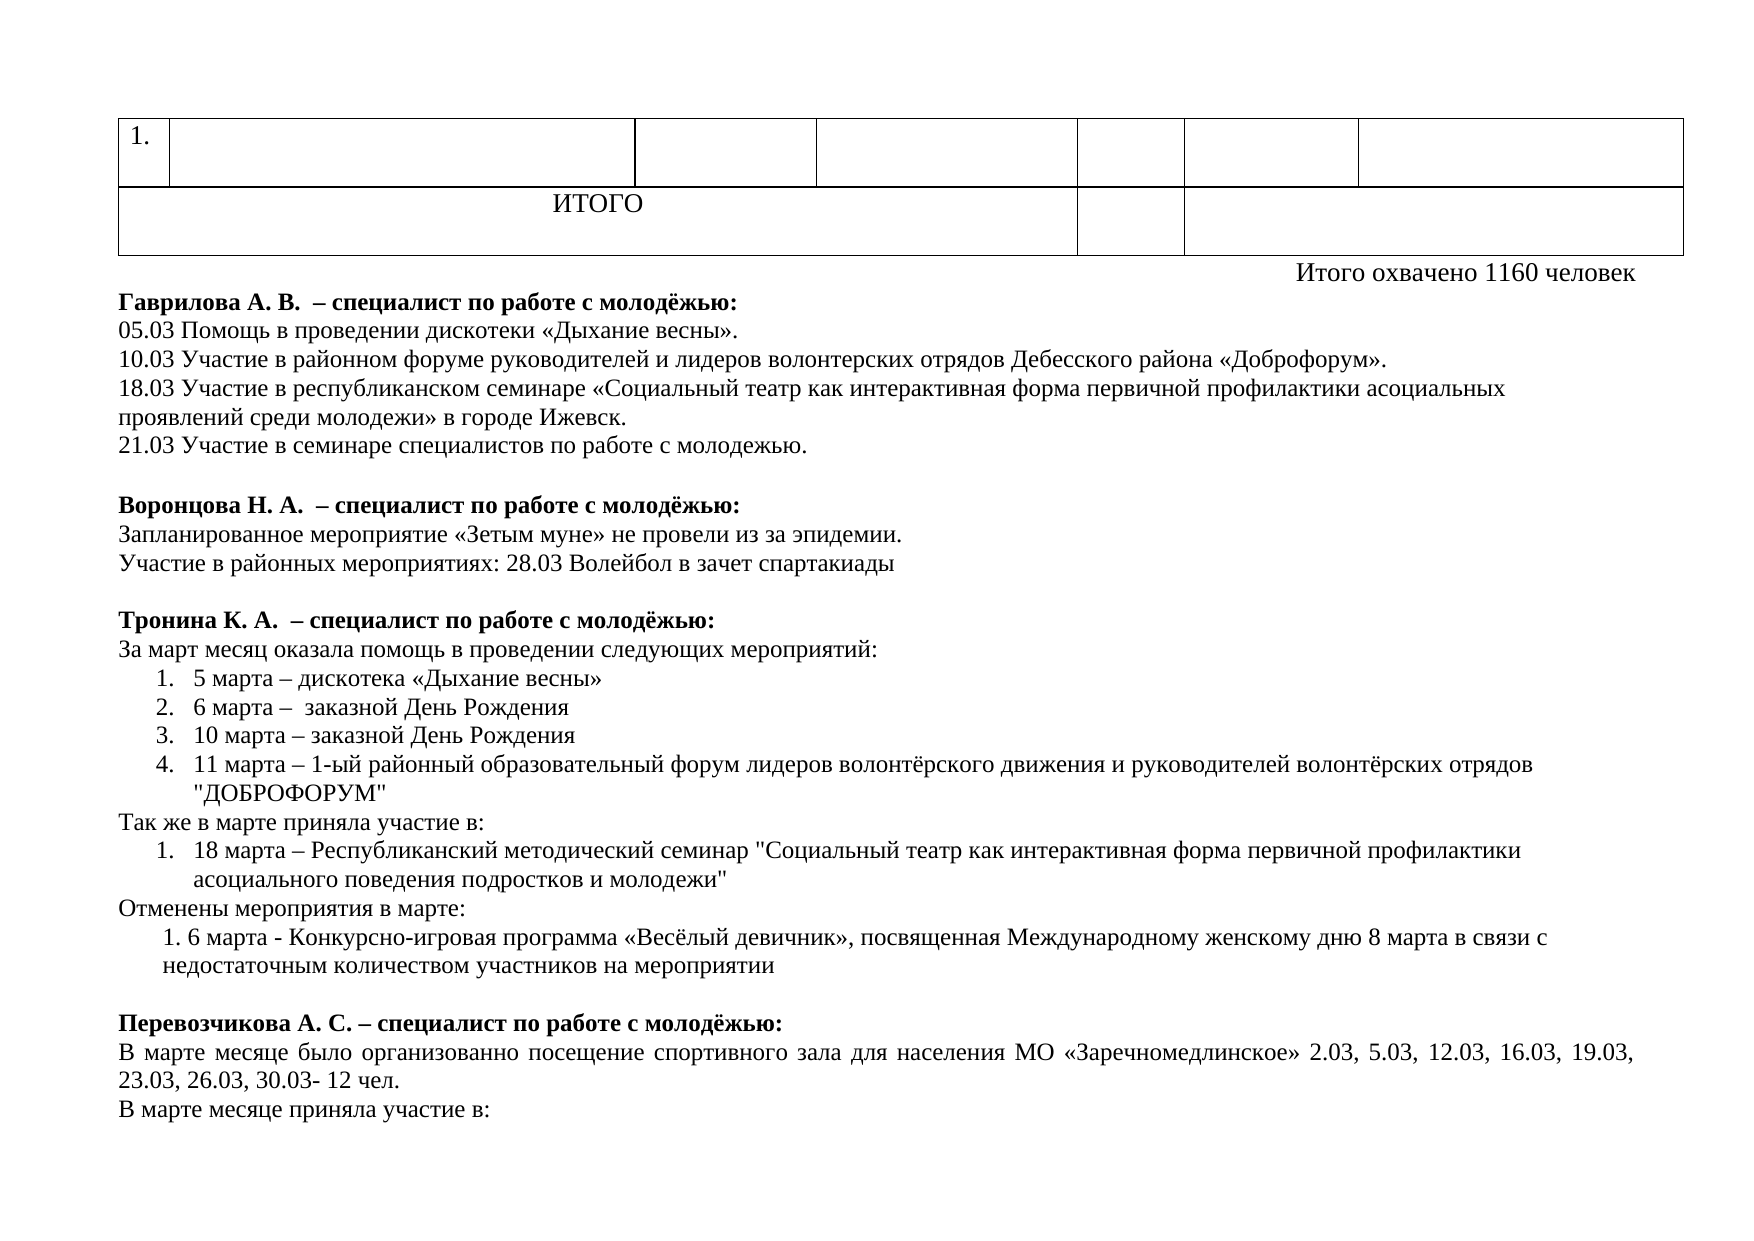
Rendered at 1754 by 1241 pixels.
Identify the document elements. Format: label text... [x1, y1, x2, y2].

text Так же в марте приняла участие в: [118, 807, 1636, 836]
text 05.03 Помощь в проведении дискотеки «Дыхание весны». [118, 316, 1636, 344]
text Воронцова Н. А. – специалист по работе с молодёжью: [118, 491, 1636, 519]
table_cell [1078, 119, 1184, 186]
text В марте месяце приняла участие в: [118, 1094, 1636, 1123]
text Отменены мероприятия в марте: [118, 893, 1636, 922]
list 18 марта – Республиканский методический семинар "Социальный театр как интерактивная форма первичной профилактики асоциального поведения подростков и молодежи" [156, 836, 1636, 893]
table_cell ИТОГО [119, 188, 1077, 255]
list 11 марта – 1-ый районный образовательный форум лидеров волонтёрского движения и руководителей волонтёрских отрядов "ДОБРОФОРУМ" [156, 749, 1636, 807]
table_cell 1. [119, 119, 169, 186]
text Гаврилова А. В. – специалист по работе с молодёжью: [118, 287, 1636, 316]
text Тронина К. А. – специалист по работе с молодёжью: [118, 606, 1636, 634]
text Запланированное мероприятие «Зетым муне» не провели из за эпидемии. [118, 519, 1636, 548]
text Итого охвачено 1160 человек [118, 256, 1636, 287]
table_cell [1185, 119, 1358, 186]
text 21.03 Участие в семинаре специалистов по работе с молодежью. [118, 431, 1636, 459]
text За март месяц оказала помощь в проведении следующих мероприятий: [118, 634, 1636, 663]
table_cell [170, 119, 634, 186]
table_cell [1359, 119, 1683, 186]
list 6 марта – заказной День Рождения [156, 692, 1636, 721]
table_cell [817, 119, 1077, 186]
text В марте месяце было организованно посещение спортивного зала для населения МО «Заречномедлинское» 2.03, 5.03, 12.03, 16.03, 19.03, 23.03, 26.03, 30.03- 12 чел. [118, 1037, 1636, 1094]
text 10.03 Участие в районном форуме руководителей и лидеров волонтерских отрядов Дебесского района «Доброфорум». [118, 344, 1636, 373]
list 10 марта – заказной День Рождения [156, 721, 1636, 749]
table_cell [1185, 188, 1683, 255]
text Перевозчикова А. С. – специалист по работе с молодёжью: [118, 1008, 1636, 1037]
list 5 марта – дискотека «Дыхание весны» [156, 663, 1636, 692]
text 1. 6 марта - Конкурсно-игровая программа «Весёлый девичник», посвященная Международному женскому дню 8 марта в связи с недостаточным количеством участников на мероприятии [162, 922, 1636, 979]
text Участие в районных мероприятиях: 28.03 Волейбол в зачет спартакиады [118, 548, 1636, 577]
text 18.03 Участие в республиканском семинаре «Социальный театр как интерактивная форма первичной профилактики асоциальных проявлений среди молодежи» в городе Ижевск. [118, 373, 1636, 431]
table_cell [1078, 188, 1184, 255]
table_cell [636, 119, 816, 186]
